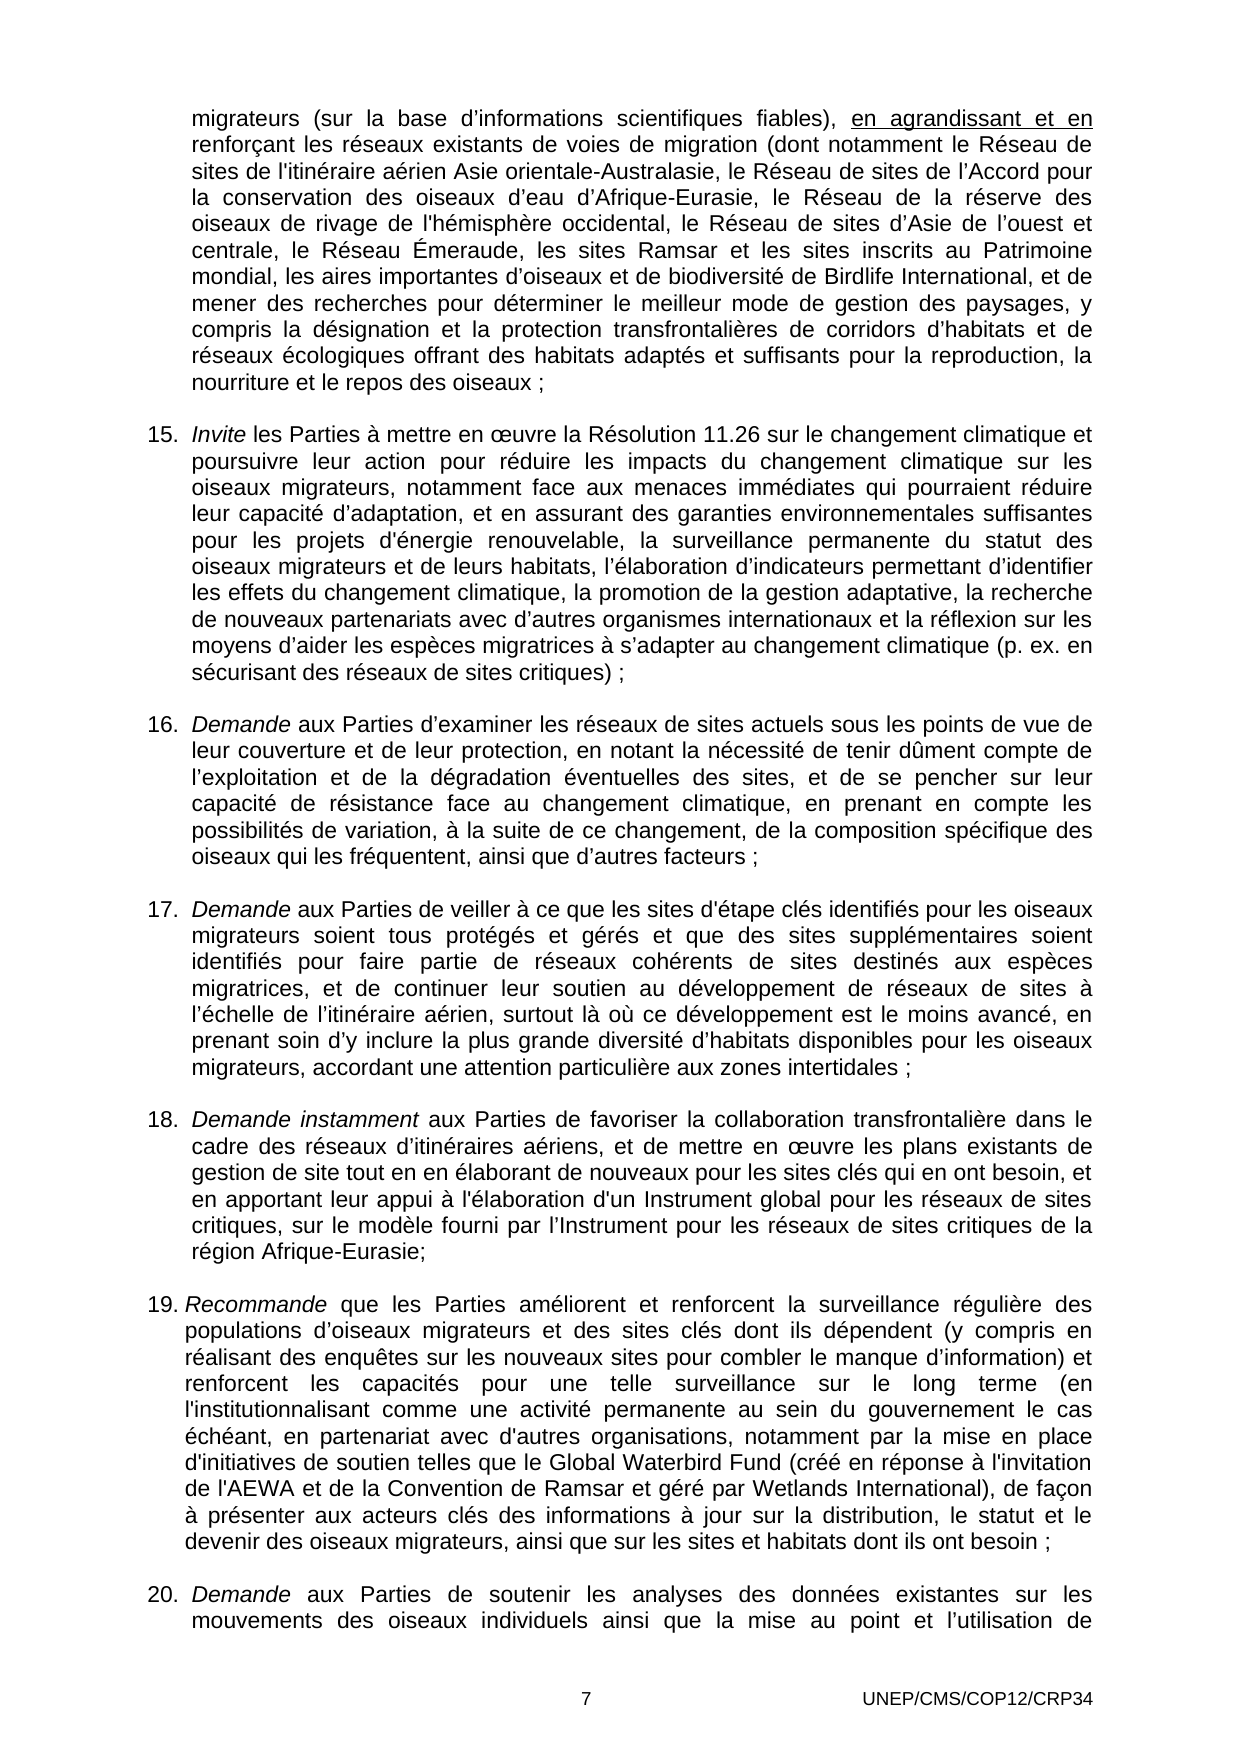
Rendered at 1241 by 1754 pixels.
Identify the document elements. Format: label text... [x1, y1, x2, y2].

list Recommande que les Parties améliorent et renforcent la surveillance régulière des populations d’oiseaux migrateurs et des sites clés dont ils dépendent (y compris en réalisant des enquêtes sur les nouveaux sites pour combler le manque d’information) et renforcent les capacités pour une telle surveillance sur le long terme (en l'institutionnalisant comme une activité permanente au sein du gouvernement le cas échéant, en partenariat avec d'autres organisations, notamment par la mise en place d'initiatives de soutien telles que le Global Waterbird Fund (créé en réponse à l'invitation de l'AEWA et de la Convention de Ramsar et géré par Wetlands International), de façon à présenter aux acteurs clés des informations à jour sur la distribution, le statut et le devenir des oiseaux migrateurs, ainsi que sur les sites et habitats dont ils ont besoin ; [147, 1291, 1093, 1554]
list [147, 105, 1093, 395]
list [147, 1581, 1093, 1633]
list Demande aux Parties de veiller à ce que les sites d'étape clés identifiés pour les oiseaux migrateurs soient tous protégés et gérés et que des sites supplémentaires soient identifiés pour faire partie de réseaux cohérents de sites destinés aux espèces migratrices, et de continuer leur soutien au développement de réseaux de sites à l’échelle de l’itinéraire aérien, surtout là où ce développement est le moins avancé, en prenant soin d’y inclure la plus grande diversité d’habitats disponibles pour les oiseaux migrateurs, accordant une attention particulière aux zones intertidales ; [147, 896, 1093, 1080]
list Demande aux Parties d’examiner les réseaux de sites actuels sous les points de vue de leur couverture et de leur protection, en notant la nécessité de tenir dûment compte de l’exploitation et de la dégradation éventuelles des sites, et de se pencher sur leur capacité de résistance face au changement climatique, en prenant en compte les possibilités de variation, à la suite de ce changement, de la composition spécifique des oiseaux qui les fréquentent, ainsi que d’autres facteurs ; [147, 711, 1093, 869]
list Demande instamment aux Parties de favoriser la collaboration transfrontalière dans le cadre des réseaux d’itinéraires aériens, et de mettre en œuvre les plans existants de gestion de site tout en en élaborant de nouveaux pour les sites clés qui en ont besoin, et en apportant leur appui à l'élaboration d'un Instrument global pour les réseaux de sites critiques, sur le modèle fourni par l’Instrument pour les réseaux de sites critiques de la région Afrique-Eurasie; [147, 1106, 1093, 1264]
list Invite les Parties à mettre en œuvre la Résolution 11.26 sur le changement climatique et poursuivre leur action pour réduire les impacts du changement climatique sur les oiseaux migrateurs, notamment face aux menaces immédiates qui pourraient réduire leur capacité d’adaptation, et en assurant des garanties environnementales suffisantes pour les projets d'énergie renouvelable, la surveillance permanente du statut des oiseaux migrateurs et de leurs habitats, l’élaboration d’indicateurs permettant d’identifier les effets du changement climatique, la promotion de la gestion adaptative, la recherche de nouveaux partenariats avec d’autres organismes internationaux et la réflexion sur les moyens d’aider les espèces migratrices à s’adapter au changement climatique (p. ex. en sécurisant des réseaux de sites critiques) ; [147, 421, 1093, 685]
